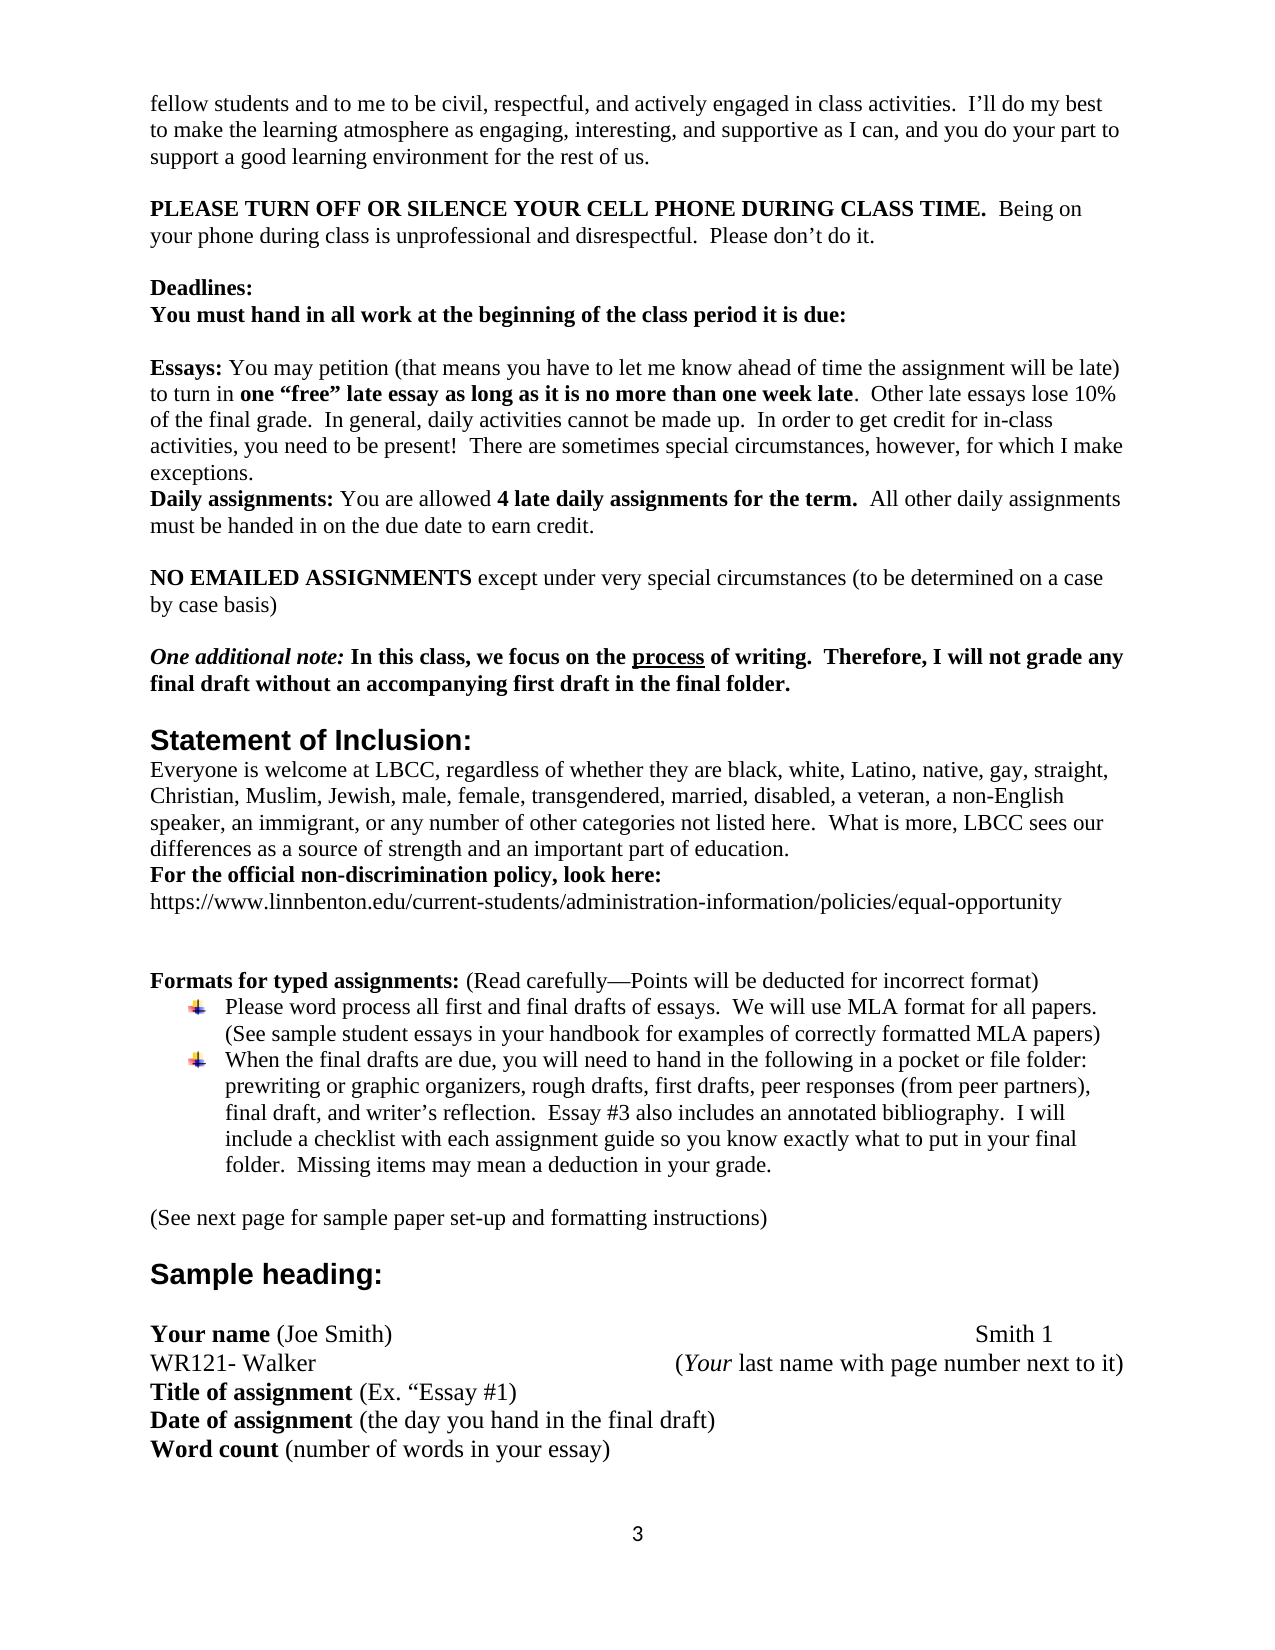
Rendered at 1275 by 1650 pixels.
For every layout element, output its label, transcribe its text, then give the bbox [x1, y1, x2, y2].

text WR121- Walker (Your last name with page number next to it) [150, 1348, 1125, 1377]
text Formats for typed assignments: (Read carefully—Points will be deducted for incorrect format) [150, 967, 1125, 993]
text Date of assignment (the day you hand in the final draft) [150, 1405, 1125, 1434]
text One additional note: In this class, we focus on the process of writing. Therefore, I will not grade any final draft without an accompanying first draft in the final folder. [150, 643, 1125, 696]
text (See next page for sample paper set-up and formatting instructions) [150, 1204, 1125, 1230]
text You must hand in all work at the beginning of the class period it is due: [150, 301, 1125, 327]
text Essays: You may petition (that means you have to let me know ahead of time the assignment will be late) to turn in one “free” late essay as long as it is no more than one week late. Other late essays lose 10% of the final grade. In general, daily activities cannot be made up. In order to get credit for in-class activities, you need to be present! There are sometimes special circumstances, however, for which I make exceptions. [150, 353, 1125, 485]
text Deadlines: [150, 274, 1125, 301]
text For the official non-discrimination policy, look here: https://www.linnbenton.edu/current-students/administration-information/policies/equal-opportunity [150, 861, 1125, 914]
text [150, 90, 1125, 169]
text NO EMAILED ASSIGNMENTS except under very special circumstances (to be determined on a case by case basis) [150, 564, 1125, 617]
text Statement of Inclusion: [150, 722, 1125, 756]
picture [188, 1050, 206, 1068]
text Your name (Joe Smith) Smith 1 [150, 1319, 1125, 1348]
text Word count (number of words in your essay) [150, 1434, 1125, 1463]
text Everyone is welcome at LBCC, regardless of whether they are black, white, Latino, native, gay, straight, Christian, Muslim, Jewish, male, female, transgendered, married, disabled, a veteran, a non-English speaker, an immigrant, or any number of other categories not listed here. What is more, LBCC sees our differences as a source of strength and an important part of education. [150, 756, 1125, 861]
list When the final drafts are due, you will need to hand in the following in a pocket or file folder: prewriting or graphic organizers, rough drafts, first drafts, peer responses (from peer partners), final draft, and writer’s reflection. Essay #3 also includes an annotated bibliography. I will include a checklist with each assignment guide so you know exactly what to put in your final folder. Missing items may mean a deduction in your grade. [187, 1046, 1125, 1178]
picture [188, 998, 206, 1015]
text Sample heading: [150, 1257, 1125, 1290]
list Please word process all first and final drafts of essays. We will use MLA format for all papers. (See sample student essays in your handbook for examples of correctly formatted MLA papers) [187, 993, 1125, 1046]
text PLEASE TURN OFF OR SILENCE YOUR CELL PHONE DURING CLASS TIME. Being on your phone during class is unprofessional and disrespectful. Please don’t do it. [150, 195, 1125, 248]
text Title of assignment (Ex. “Essay #1) [150, 1377, 1125, 1405]
text Daily assignments: You are allowed 4 late daily assignments for the term. All other daily assignments must be handed in on the due date to earn credit. [150, 485, 1125, 538]
